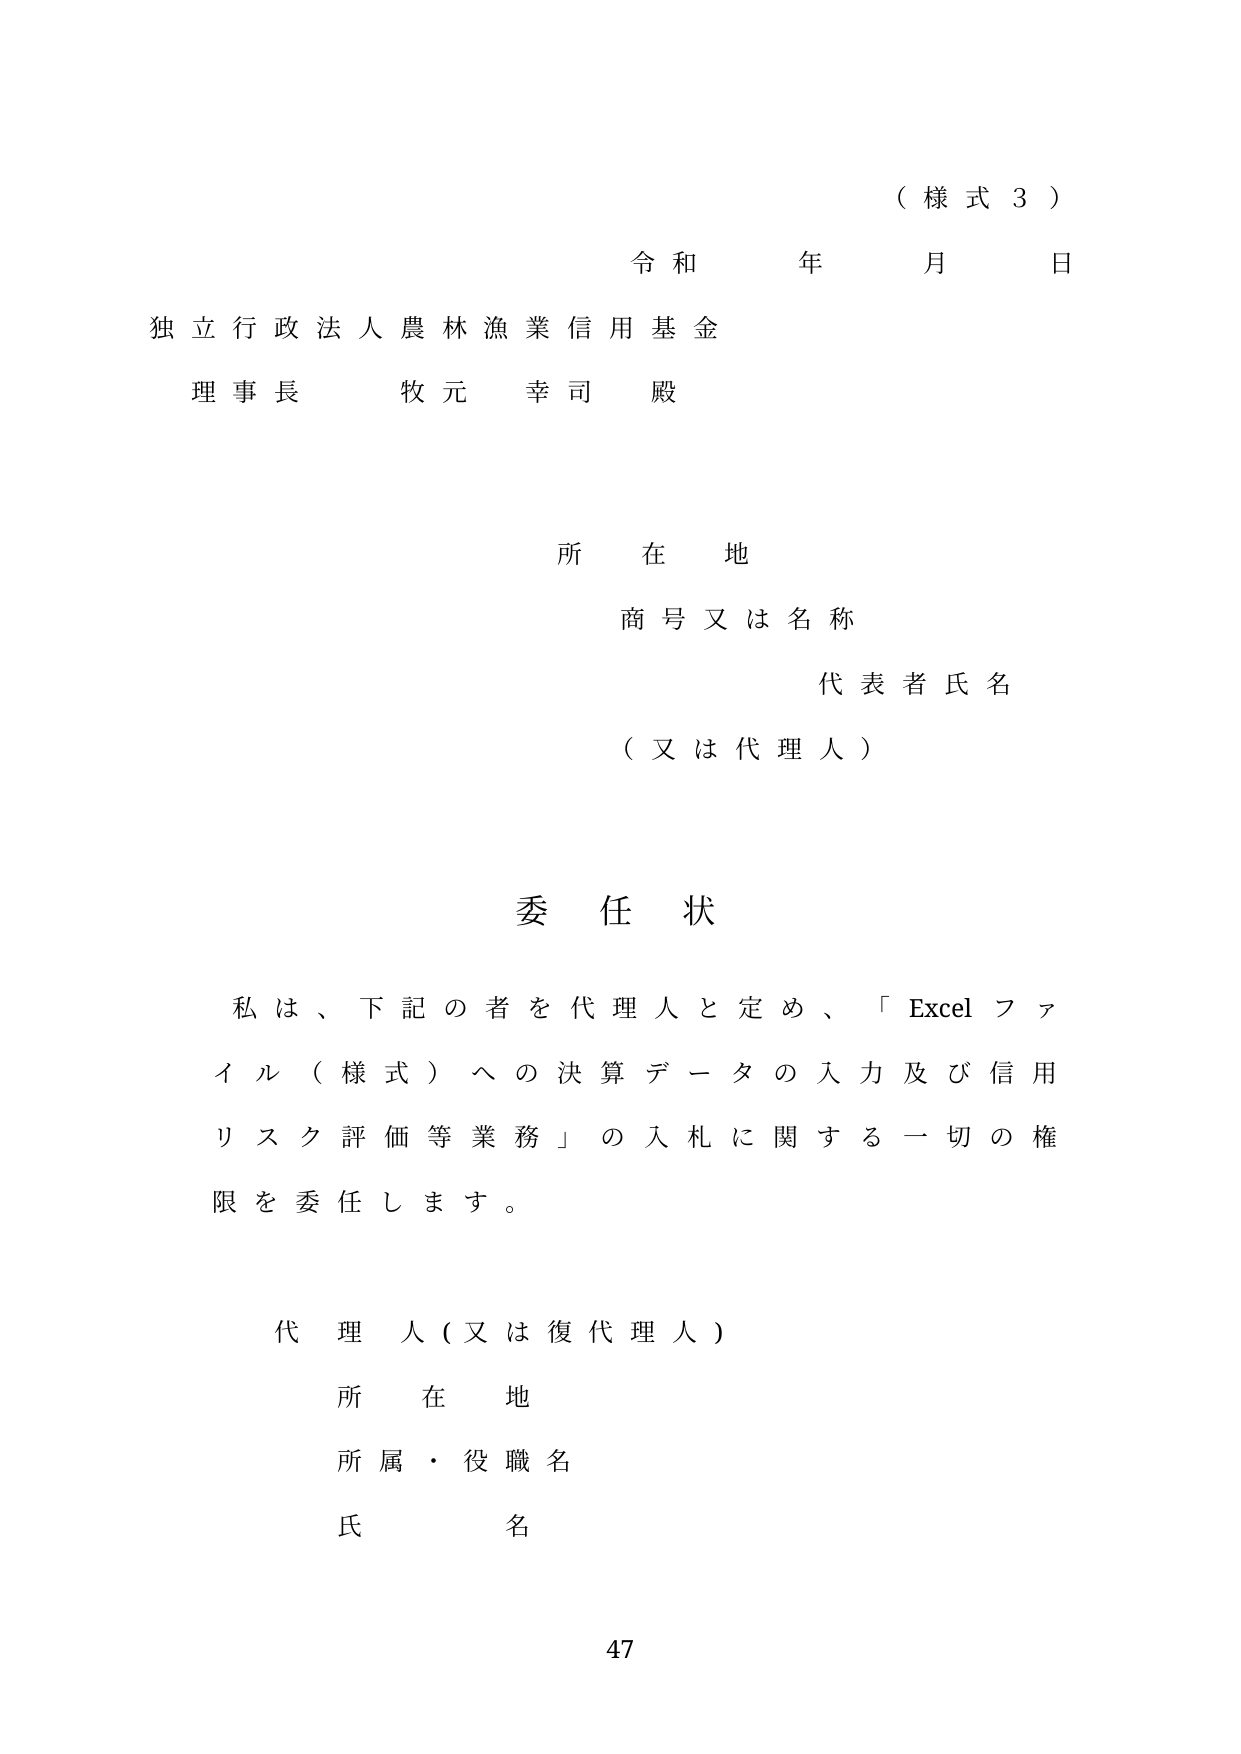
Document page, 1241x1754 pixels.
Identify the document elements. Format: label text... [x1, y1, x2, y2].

text 氏 名 [149, 1492, 1091, 1557]
text 商号又は名称 [149, 585, 1091, 650]
text 代表者氏名 [149, 650, 1091, 715]
text （様式３） [149, 164, 1091, 229]
text 令和 年 月 日 [149, 229, 1091, 294]
text 理事長 牧元 幸司 殿 [149, 359, 1091, 423]
text 所 在 地 [149, 521, 1091, 585]
text （又は代理人） [149, 715, 1091, 780]
text 私は、下記の者を代理人と定め、「Excelファイル（様式）への決算データの入力及び信用リスク評価等業務」の入札に関する一切の権限を委任します。 [206, 974, 1077, 1233]
text 所 在 地 [149, 1363, 1091, 1428]
text 所属・役職名 [149, 1428, 1091, 1492]
text 委 任 状 [149, 877, 1091, 942]
text 独立行政法人農林漁業信用基金 [149, 294, 1091, 359]
text 代 理 人(又は復代理人) [149, 1298, 1091, 1363]
